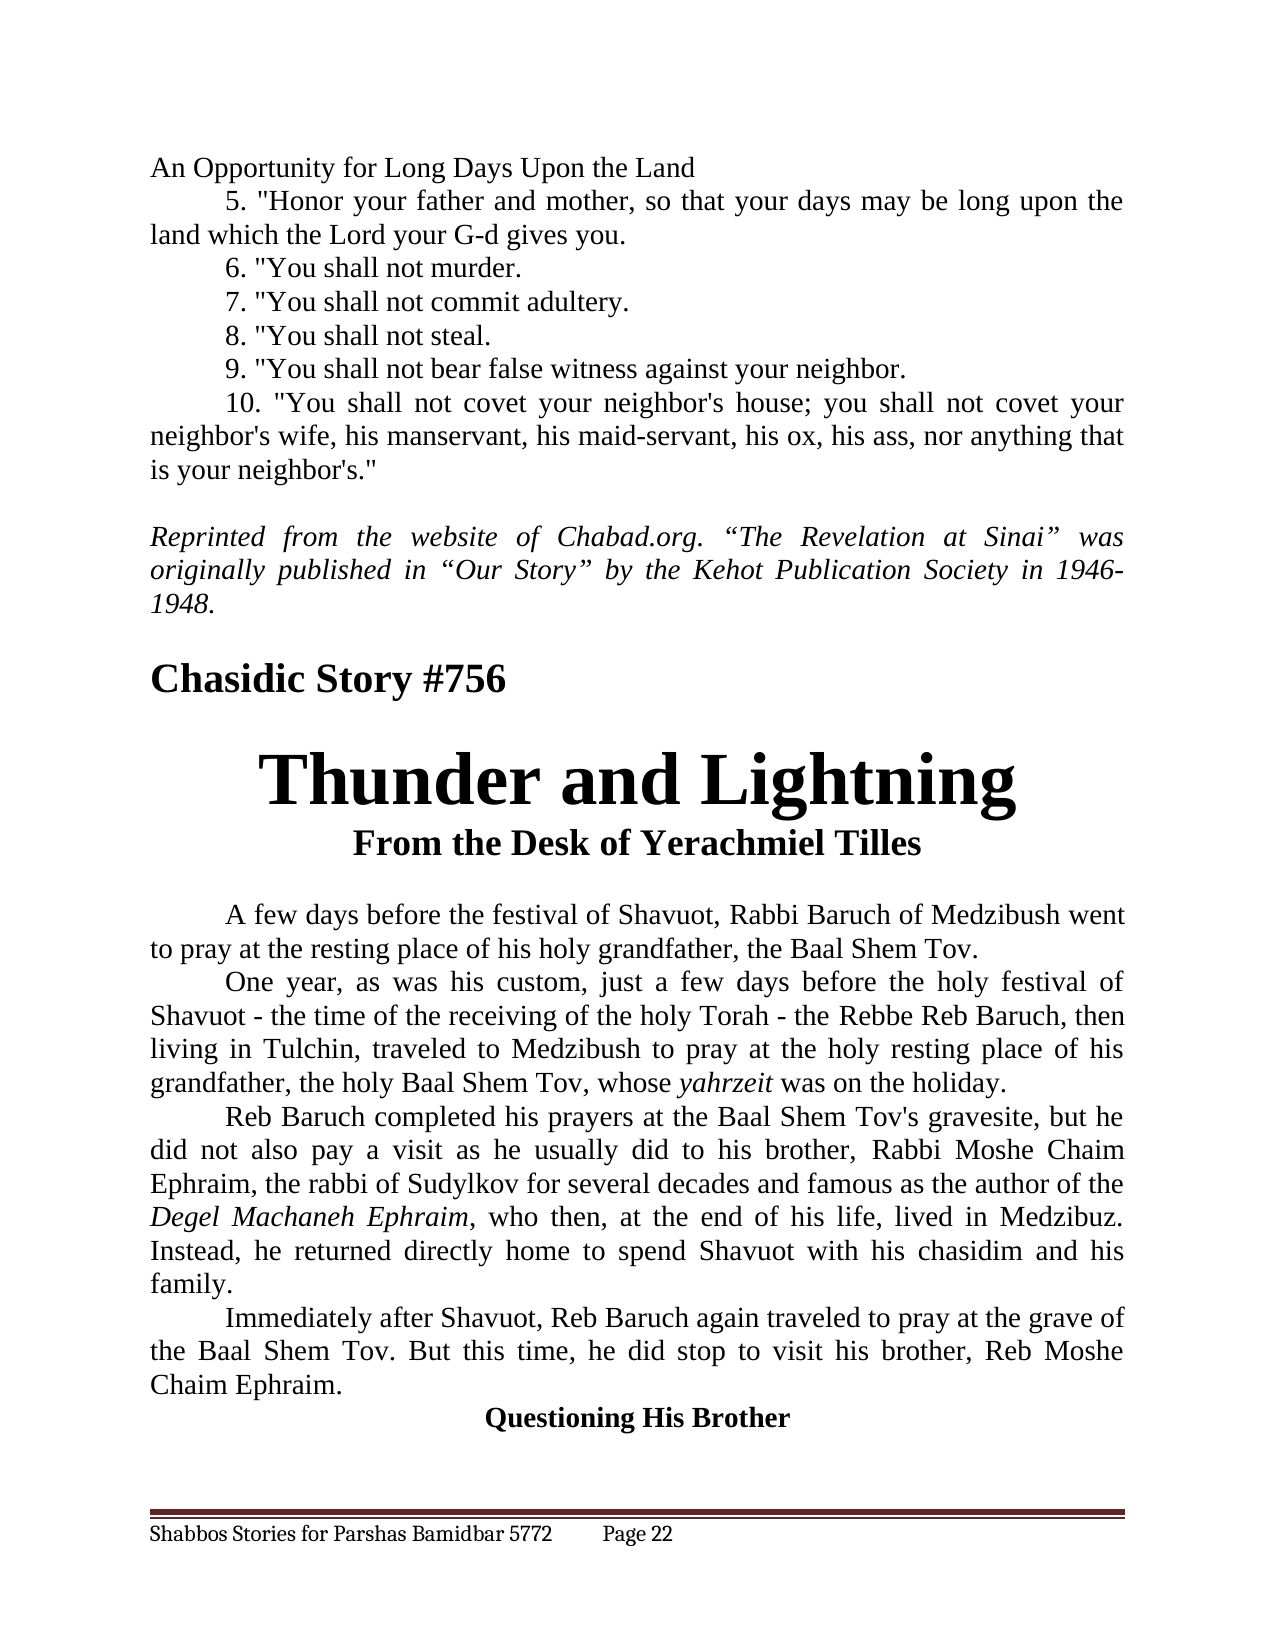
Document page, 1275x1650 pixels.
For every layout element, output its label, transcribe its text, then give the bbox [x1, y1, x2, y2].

text An Opportunity for Long Days Upon the Land [150, 150, 1125, 183]
text A few days before the festival of Shavuot, Rabbi Baruch of Medzibush went to pray at the resting place of his holy grandfather, the Baal Shem Tov. [150, 897, 1125, 964]
text Questioning His Brother [150, 1401, 1125, 1434]
text From the Desk of Yerachmiel Tilles [150, 821, 1125, 864]
text Chasidic Story #756 [150, 653, 1125, 701]
text 6. "You shall not murder. [150, 251, 1125, 284]
text Reb Baruch completed his prayers at the Baal Shem Tov's gravesite, but he did not also pay a visit as he usually did to his brother, Rabbi Moshe Chaim Ephraim, the rabbi of Sudylkov for several decades and famous as the author of the Degel Machaneh Ephraim, who then, at the end of his life, lived in Medzibuz. Instead, he returned directly home to spend Shavuot with his chasidim and his family. [150, 1099, 1125, 1300]
text Immediately after Shavuot, Reb Baruch again traveled to pray at the grave of the Baal Shem Tov. But this time, he did stop to visit his brother, Reb Moshe Chaim Ephraim. [150, 1300, 1125, 1401]
text Thunder and Lightning [150, 734, 1125, 821]
text 9. "You shall not bear false witness against your neighbor. [150, 351, 1125, 385]
text 8. "You shall not steal. [150, 318, 1125, 351]
text Reprinted from the website of Chabad.org. “The Revelation at Sinai” was originally published in “Our Story” by the Kehot Publication Society in 1946-1948. [150, 519, 1125, 619]
text 7. "You shall not commit adultery. [150, 284, 1125, 318]
text One year, as was his custom, just a few days before the holy festival of Shavuot - the time of the receiving of the holy Torah - the Rebbe Reb Baruch, then living in Tulchin, traveled to Medzibush to pray at the holy resting place of his grandfather, the holy Baal Shem Tov, whose yahrzeit was on the holiday. [150, 964, 1125, 1099]
text 5. "Honor your father and mother, so that your days may be long upon the land which the Lord your G-d gives you. [150, 183, 1125, 251]
text 10. "You shall not covet your neighbor's house; you shall not covet your neighbor's wife, his manservant, his maid-servant, his ox, his ass, nor anything that is your neighbor's." [150, 385, 1125, 485]
